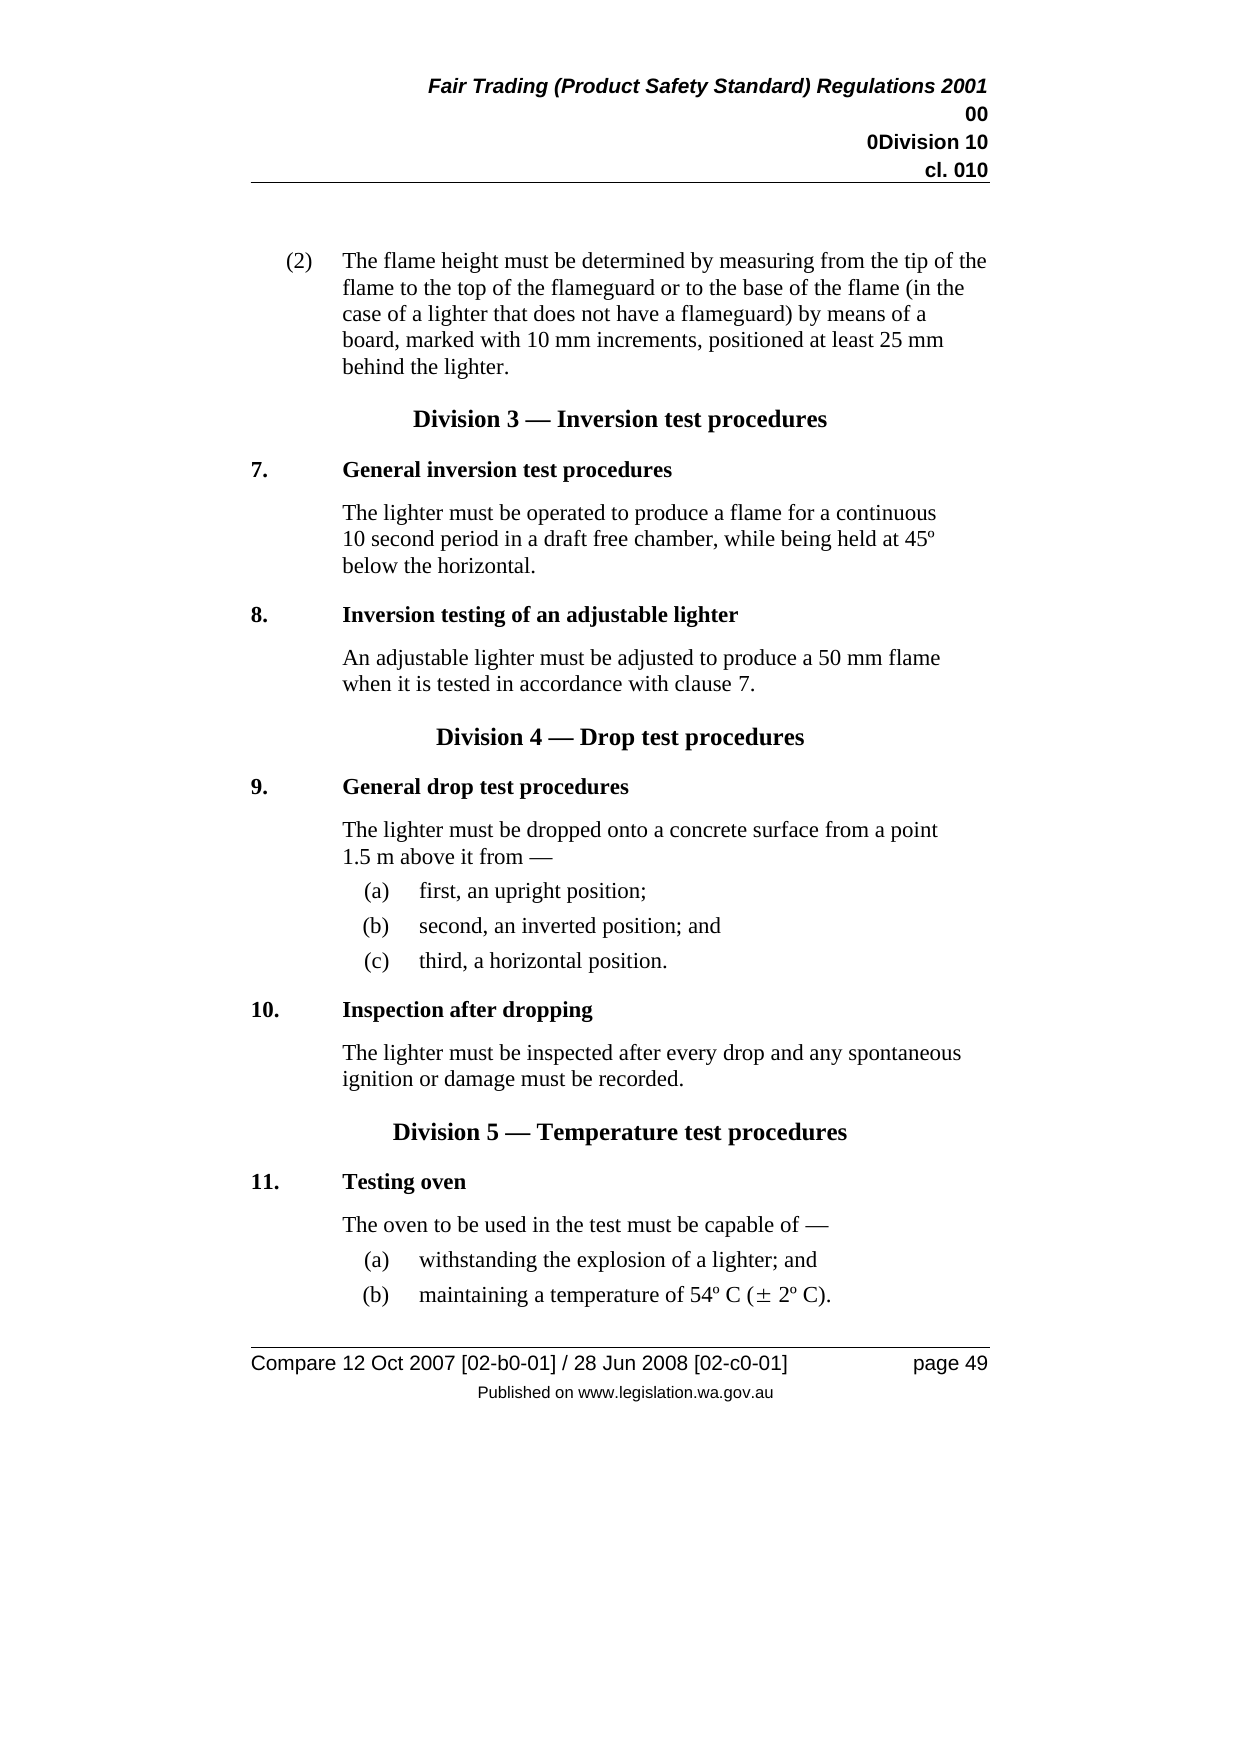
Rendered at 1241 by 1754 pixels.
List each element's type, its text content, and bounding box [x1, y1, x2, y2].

text (a) withstanding the explosion of a lighter; and [251, 1246, 990, 1272]
subtitle Division 5 — Temperature test procedures [251, 1117, 990, 1146]
text (b) second, an inverted position; and [251, 912, 990, 938]
text An adjustable lighter must be adjusted to produce a 50 mm flame when it is tested in accordance with clause 7. [251, 644, 990, 697]
text The lighter must be dropped onto a concrete surface from a point 1.5 m above it from — [251, 816, 990, 869]
subtitle 8. Inversion testing of an adjustable lighter [251, 601, 990, 627]
text The oven to be used in the test must be capable of — [251, 1211, 990, 1238]
text (2) The flame height must be determined by measuring from the tip of the flame to the top of the flameguard or to the base of the flame (in the case of a lighter that does not have a flameguard) by means of a board, marked with 10 mm increments, positioned at least 25 mm behind the lighter. [251, 247, 990, 379]
subtitle 7. General inversion test procedures [251, 456, 990, 482]
subtitle 9. General drop test procedures [251, 773, 990, 800]
subtitle Division 4 — Drop test procedures [251, 722, 990, 750]
text (a) first, an upright position; [251, 877, 990, 904]
text The lighter must be inspected after every drop and any spontaneous ignition or damage must be recorded. [251, 1039, 990, 1092]
text The lighter must be operated to produce a flame for a continuous 10 second period in a draft free chamber, while being held at 45º below the horizontal. [251, 499, 990, 578]
text (b) maintaining a temperature of 54º C ( 2º C). [251, 1281, 990, 1307]
subtitle Division 3 — Inversion test procedures [251, 404, 990, 433]
subtitle 10. Inspection after dropping [251, 996, 990, 1022]
subtitle 11. Testing oven [251, 1168, 990, 1195]
text (c) third, a horizontal position. [251, 947, 990, 973]
